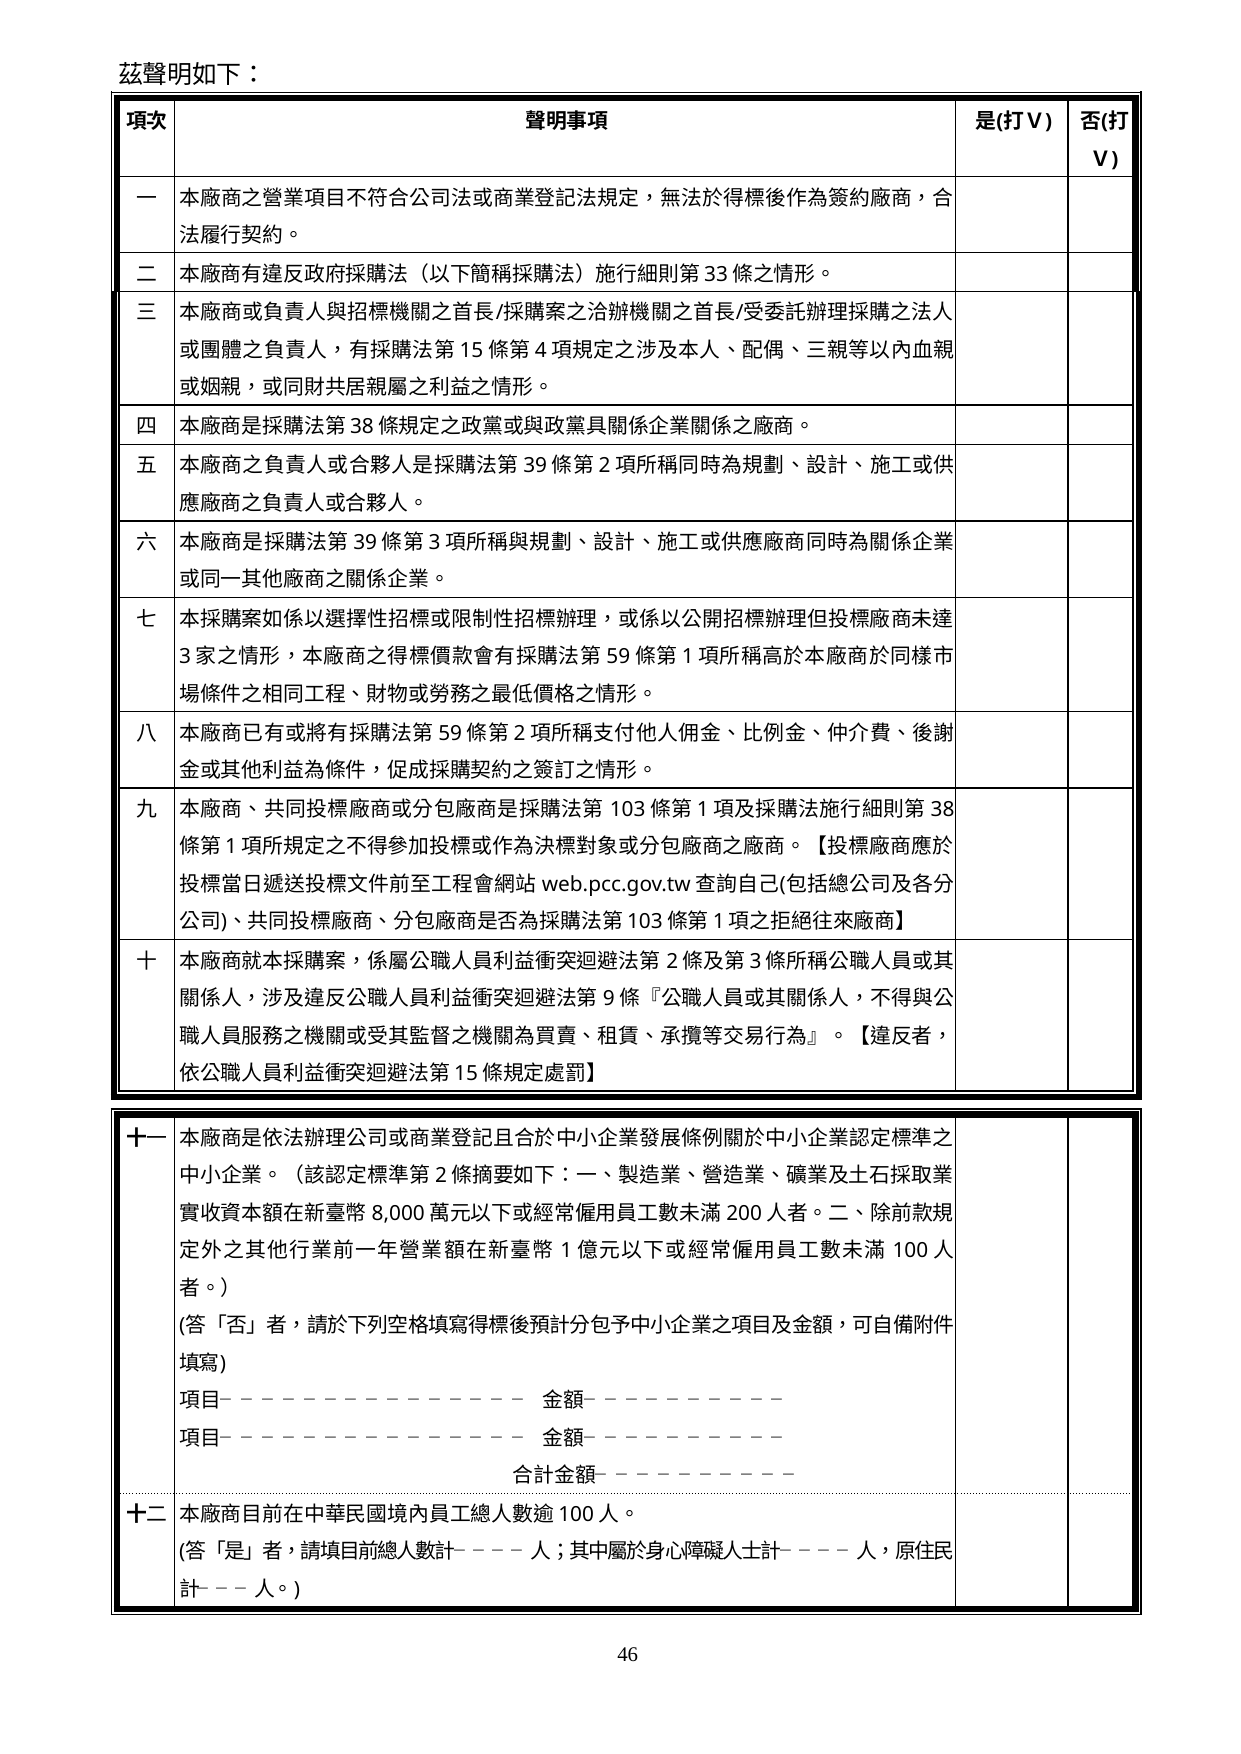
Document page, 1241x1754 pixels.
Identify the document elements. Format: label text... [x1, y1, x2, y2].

table_cell [956, 712, 1067, 787]
table_cell 三 [120, 292, 174, 404]
table_cell 本廠商之負責人或合夥人是採購法第39條第2項所稱同時為規劃、設計、施工或供應廠商之負責人或合夥人。 [175, 445, 955, 520]
table_cell 本廠商目前在中華民國境內員工總人數逾100人。 (答「是」者，請填目前總人數計╴╴╴╴人；其中屬於身心障礙人士計╴╴╴╴人，原住民計╴╴╴人。) [175, 1493, 955, 1606]
table_cell 本廠商、共同投標廠商或分包廠商是採購法第103條第1項及採購法施行細則第38條第1項所規定之不得參加投標或作為決標對象或分包廠商之廠商。【投標廠商應於投標當日遞送投標文件前至工程會網站web.pcc.gov.tw查詢自己(包括總公司及各分公司)、共同投標廠商、分包廠商是否為採購法第103條第1項之拒絕往來廠商】 [175, 789, 955, 939]
table_cell [1069, 1493, 1132, 1606]
table_cell 十二 [120, 1493, 174, 1606]
table_cell 二 [120, 253, 174, 291]
table_cell 本採購案如係以選擇性招標或限制性招標辦理，或係以公開招標辦理但投標廠商未達3家之情形，本廠商之得標價款會有採購法第59條第1項所稱高於本廠商於同樣市場條件之相同工程、財物或勞務之最低價格之情形。 [175, 598, 955, 711]
table_cell 本廠商就本採購案，係屬公職人員利益衝突迴避法第2條及第3條所稱公職人員或其關係人，涉及違反公職人員利益衝突迴避法第9條『公職人員或其關係人，不得與公職人員服務之機關或受其監督之機關為買賣、租賃、承攬等交易行為』。【違反者，依公職人員利益衝突迴避法第15條規定處罰】 [175, 940, 955, 1090]
table_header 聲明事項 [175, 101, 955, 176]
table_cell 五 [120, 445, 174, 520]
table_cell 本廠商已有或將有採購法第59條第2項所稱支付他人佣金、比例金、仲介費、後謝金或其他利益為條件，促成採購契約之簽訂之情形。 [175, 712, 955, 787]
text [118, 54, 1137, 91]
table_cell [956, 522, 1067, 597]
table_header 否(打Ｖ) [1069, 101, 1132, 176]
table_cell 十 [120, 940, 174, 1090]
table_cell 本廠商之營業項目不符合公司法或商業登記法規定，無法於得標後作為簽約廠商，合法履行契約。 [175, 177, 955, 252]
table_cell [1069, 598, 1132, 711]
table_cell [1069, 712, 1132, 787]
table_cell [956, 445, 1067, 520]
table_cell [956, 1493, 1067, 1606]
table_cell [956, 789, 1067, 939]
table_cell [956, 253, 1067, 291]
table_cell [1069, 177, 1132, 252]
table_header 是(打Ｖ) [956, 101, 1067, 176]
table_header 項次 [120, 101, 174, 176]
table_header [956, 1118, 1067, 1492]
table_cell [1069, 253, 1132, 291]
table_cell 一 [120, 177, 174, 252]
table_cell [1069, 522, 1132, 597]
table_cell 七 [120, 598, 174, 711]
table_cell [956, 292, 1067, 404]
table_cell [1069, 789, 1132, 939]
table_cell [956, 406, 1067, 443]
table_cell [956, 598, 1067, 711]
table_header [1069, 1118, 1132, 1492]
table_header 十一 [120, 1118, 174, 1492]
table_cell [1069, 445, 1132, 520]
table_cell 八 [120, 712, 174, 787]
table_cell 本廠商是採購法第38條規定之政黨或與政黨具關係企業關係之廠商。 [175, 406, 955, 443]
table_cell [956, 177, 1067, 252]
table_cell [1069, 292, 1132, 404]
table_cell [1069, 406, 1132, 443]
table_cell 四 [120, 406, 174, 443]
table_cell 六 [120, 522, 174, 597]
table_cell 本廠商有違反政府採購法（以下簡稱採購法）施行細則第33條之情形。 [175, 253, 955, 291]
table_header 本廠商是依法辦理公司或商業登記且合於中小企業發展條例關於中小企業認定標準之中小企業。（該認定標準第2條摘要如下：一、製造業、營造業、礦業及土石採取業實收資本額在新臺幣8,000萬元以下或經常僱用員工數未滿200人者。二、除前款規定外之其他行業前一年營業額在新臺幣1億元以下或經常僱用員工數未滿100人者。） (答「否」者，請於下列空格填寫得標後預計分包予中小企業之項目及金額，可自備附件填寫) 項目╴╴╴╴╴╴╴╴╴╴╴╴╴╴╴ 金額╴╴╴╴╴╴╴╴╴╴ 項目╴╴╴╴╴╴╴╴╴╴╴╴╴╴╴ 金額╴╴╴╴╴╴╴╴╴╴ 合計金額╴╴╴╴╴╴╴╴╴╴ [175, 1118, 955, 1492]
table_cell 九 [120, 789, 174, 939]
table_cell [956, 940, 1067, 1090]
table_cell 本廠商或負責人與招標機關之首長/採購案之洽辦機關之首長/受委託辦理採購之法人或團體之負責人，有採購法第15條第4項規定之涉及本人、配偶、三親等以內血親或姻親，或同財共居親屬之利益之情形。 [175, 292, 955, 404]
table_cell [1069, 940, 1132, 1090]
table_cell 本廠商是採購法第39條第3項所稱與規劃、設計、施工或供應廠商同時為關係企業或同一其他廠商之關係企業。 [175, 522, 955, 597]
